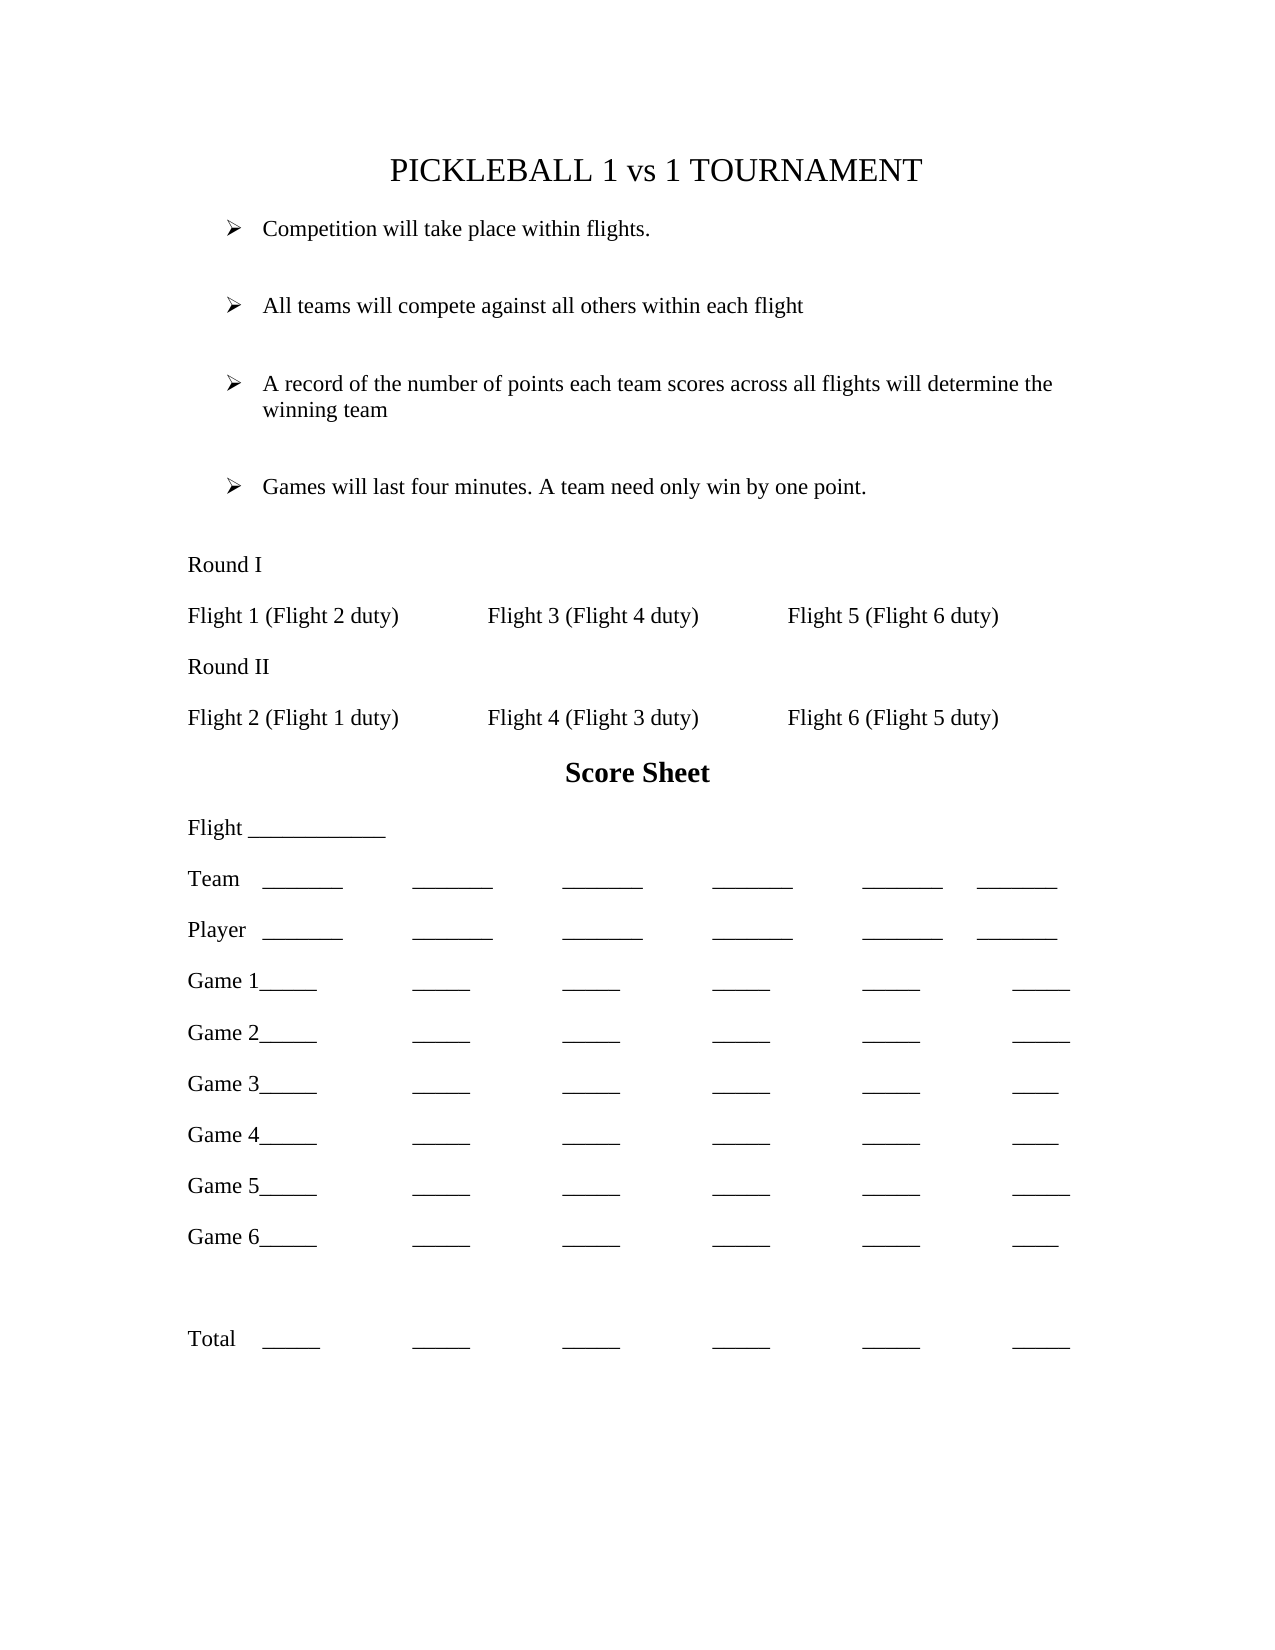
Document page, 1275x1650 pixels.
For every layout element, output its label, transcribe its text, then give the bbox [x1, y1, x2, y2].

list All teams will compete against all others within each flight [225, 292, 1087, 319]
text Game 2_____ _____ _____ _____ _____ _____ [187, 1018, 1087, 1045]
text Game 3_____ _____ _____ _____ _____ ____ [187, 1069, 1087, 1096]
text Game 1_____ _____ _____ _____ _____ _____ [187, 967, 1087, 994]
list A record of the number of points each team scores across all flights will determine the winning team [225, 370, 1087, 422]
text Round I [187, 551, 1087, 577]
text Game 5_____ _____ _____ _____ _____ _____ [187, 1172, 1087, 1198]
text Total _____ _____ _____ _____ _____ _____ [187, 1325, 1087, 1351]
text PICKLEBALL 1 vs 1 TOURNAMENT [187, 150, 1087, 188]
text Game 4_____ _____ _____ _____ _____ ____ [187, 1121, 1087, 1147]
text Flight 1 (Flight 2 duty) Flight 3 (Flight 4 duty) Flight 5 (Flight 6 duty) [187, 602, 1087, 628]
text Round II [187, 653, 1087, 679]
list Games will last four minutes. A team need only win by one point. [225, 473, 1087, 500]
text Flight 2 (Flight 1 duty) Flight 4 (Flight 3 duty) Flight 6 (Flight 5 duty) [187, 704, 1087, 730]
text Flight ____________ [187, 814, 1087, 841]
text Score Sheet [187, 755, 1087, 788]
text Player _______ _______ _______ _______ _______ _______ [187, 916, 1087, 943]
list Competition will take place within flights. [225, 215, 1087, 241]
text Team _______ _______ _______ _______ _______ _______ [187, 865, 1087, 892]
text Game 6_____ _____ _____ _____ _____ ____ [187, 1223, 1087, 1249]
